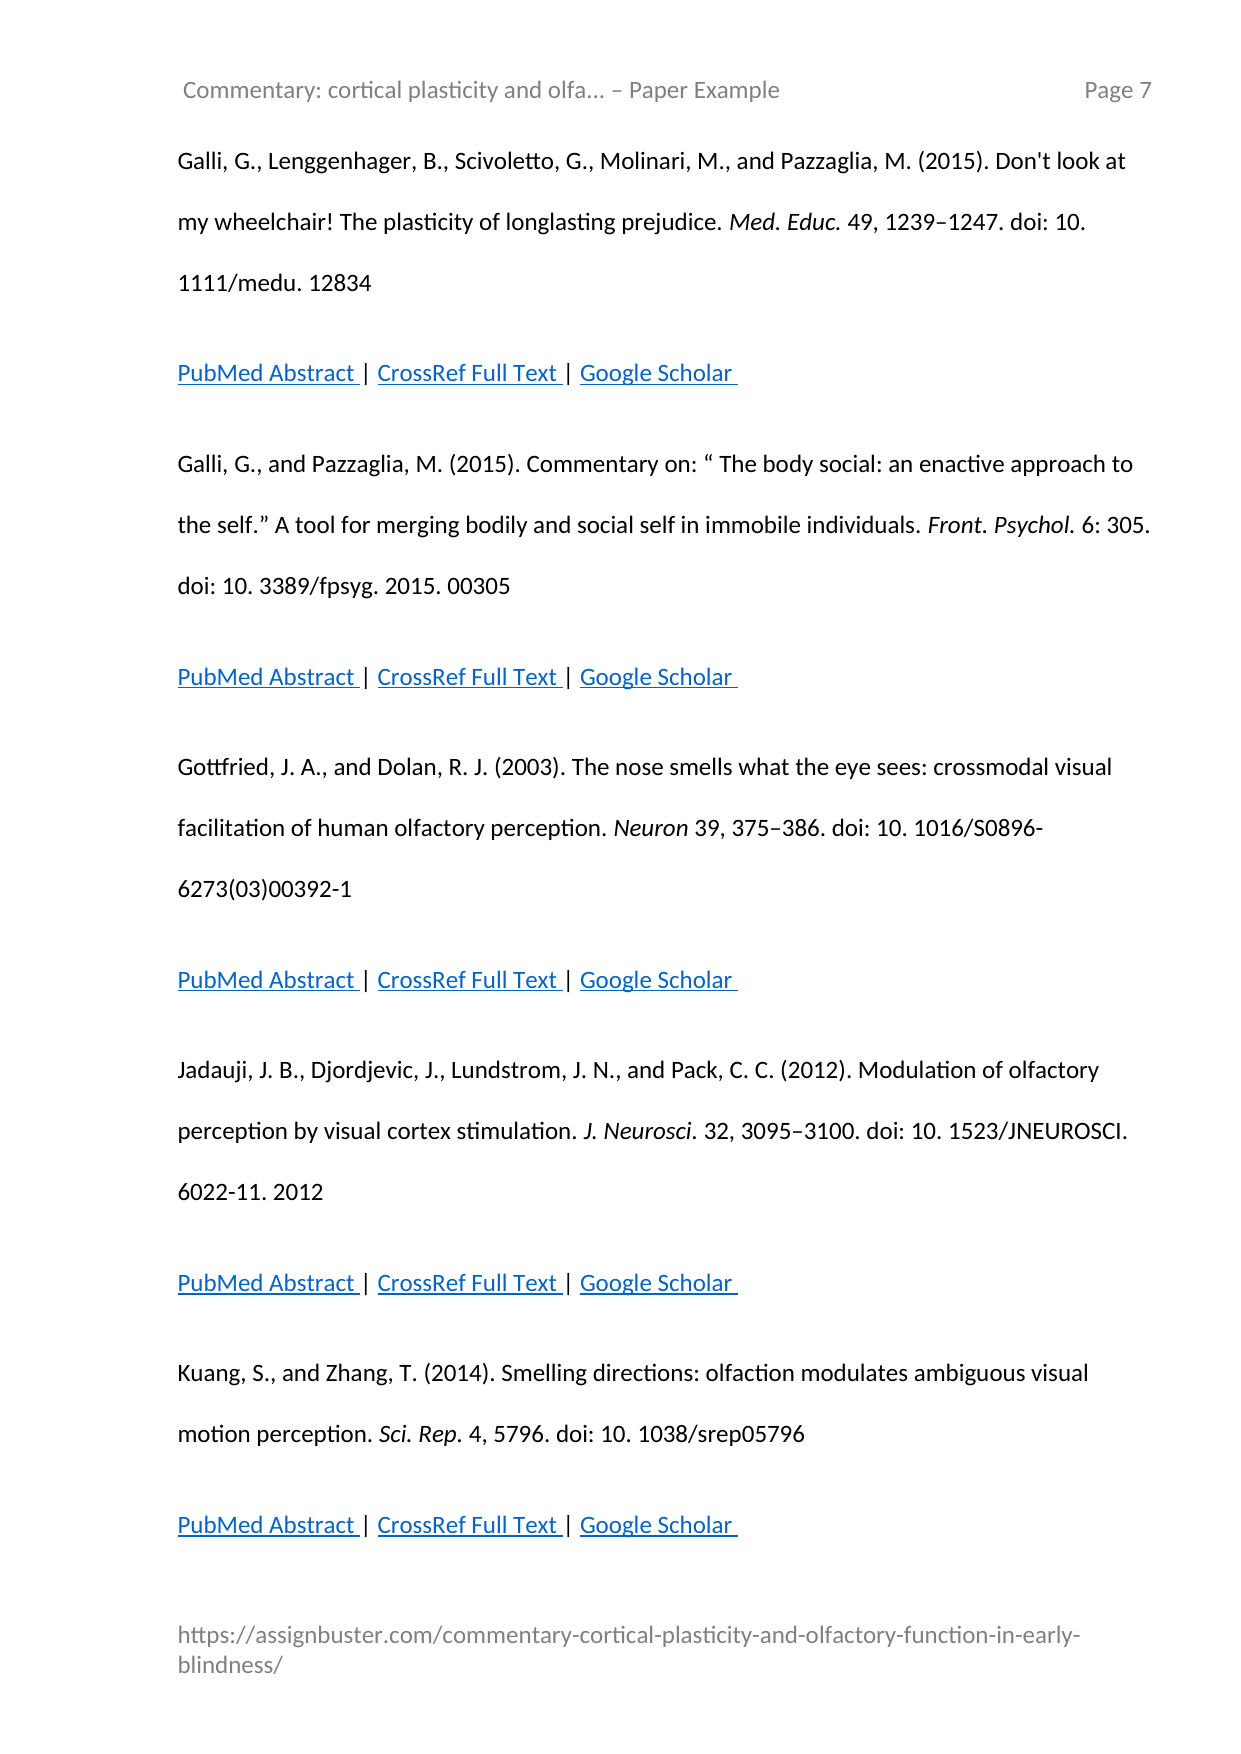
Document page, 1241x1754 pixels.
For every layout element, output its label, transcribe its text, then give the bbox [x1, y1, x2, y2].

text PubMed Abstract | CrossRef Full Text | Google Scholar [177, 964, 1152, 994]
text Galli, G., and Pazzaglia, M. (2015). Commentary on: “ The body social: an enactive approach to the self.” A tool for merging bodily and social self in immobile individuals. Front. Psychol. 6: 305. doi: 10. 3389/fpsyg. 2015. 00305 [177, 448, 1152, 601]
text Gottfried, J. A., and Dolan, R. J. (2003). The nose smells what the eye sees: crossmodal visual facilitation of human olfactory perception. Neuron 39, 375–386. doi: 10. 1016/S0896-6273(03)00392-1 [177, 751, 1152, 904]
text Galli, G., Lenggenhager, B., Scivoletto, G., Molinari, M., and Pazzaglia, M. (2015). Don't look at my wheelchair! The plasticity of longlasting prejudice. Med. Educ. 49, 1239–1247. doi: 10. 1111/medu. 12834 [177, 145, 1152, 298]
text PubMed Abstract | CrossRef Full Text | Google Scholar [177, 1267, 1152, 1297]
text Kuang, S., and Zhang, T. (2014). Smelling directions: olfaction modulates ambiguous visual motion perception. Sci. Rep. 4, 5796. doi: 10. 1038/srep05796 [177, 1357, 1152, 1449]
text PubMed Abstract | CrossRef Full Text | Google Scholar [177, 1509, 1152, 1539]
text PubMed Abstract | CrossRef Full Text | Google Scholar [177, 358, 1152, 388]
text Jadauji, J. B., Djordjevic, J., Lundstrom, J. N., and Pack, C. C. (2012). Modulation of olfactory perception by visual cortex stimulation. J. Neurosci. 32, 3095–3100. doi: 10. 1523/JNEUROSCI. 6022-11. 2012 [177, 1054, 1152, 1207]
text PubMed Abstract | CrossRef Full Text | Google Scholar [177, 661, 1152, 691]
